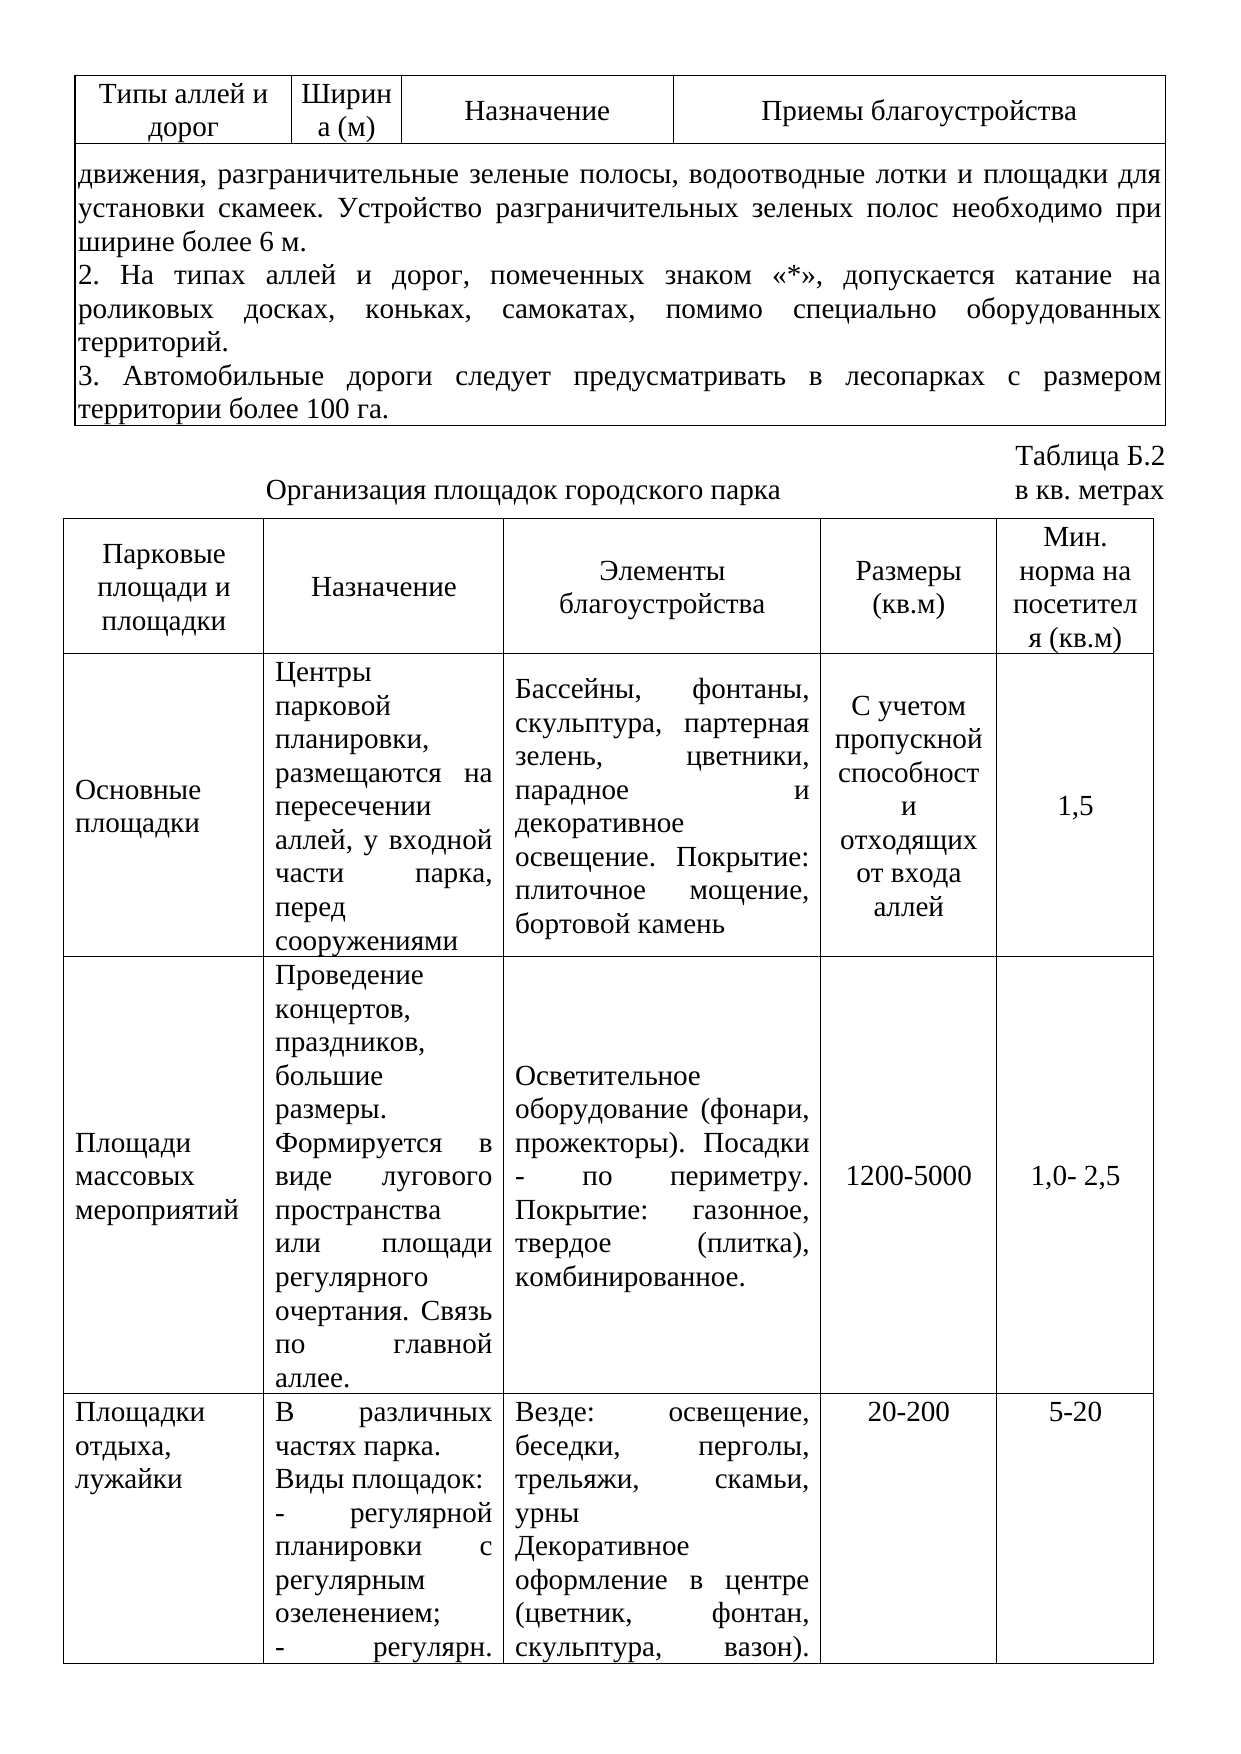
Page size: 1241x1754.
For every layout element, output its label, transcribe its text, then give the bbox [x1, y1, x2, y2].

text Таблица Б.2 [75, 438, 1165, 472]
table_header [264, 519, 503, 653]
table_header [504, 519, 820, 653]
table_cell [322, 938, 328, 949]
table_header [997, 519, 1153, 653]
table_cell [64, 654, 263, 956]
table_header Назначение [402, 76, 673, 143]
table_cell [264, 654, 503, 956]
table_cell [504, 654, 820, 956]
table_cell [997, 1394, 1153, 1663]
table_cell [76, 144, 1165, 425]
text Организация площадок городского парка в кв. метрах [75, 472, 1165, 506]
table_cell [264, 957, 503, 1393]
table_header Ширина (м) [292, 76, 401, 143]
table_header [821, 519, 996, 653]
table_header Типы аллей и дорог [76, 76, 291, 143]
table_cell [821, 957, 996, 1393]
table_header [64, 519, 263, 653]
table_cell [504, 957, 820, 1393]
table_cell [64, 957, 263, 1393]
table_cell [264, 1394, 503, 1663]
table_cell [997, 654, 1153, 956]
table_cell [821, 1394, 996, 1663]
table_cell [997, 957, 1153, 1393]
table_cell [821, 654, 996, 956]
table_header Приемы благоустройства [674, 76, 1165, 143]
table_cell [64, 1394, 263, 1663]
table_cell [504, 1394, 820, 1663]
